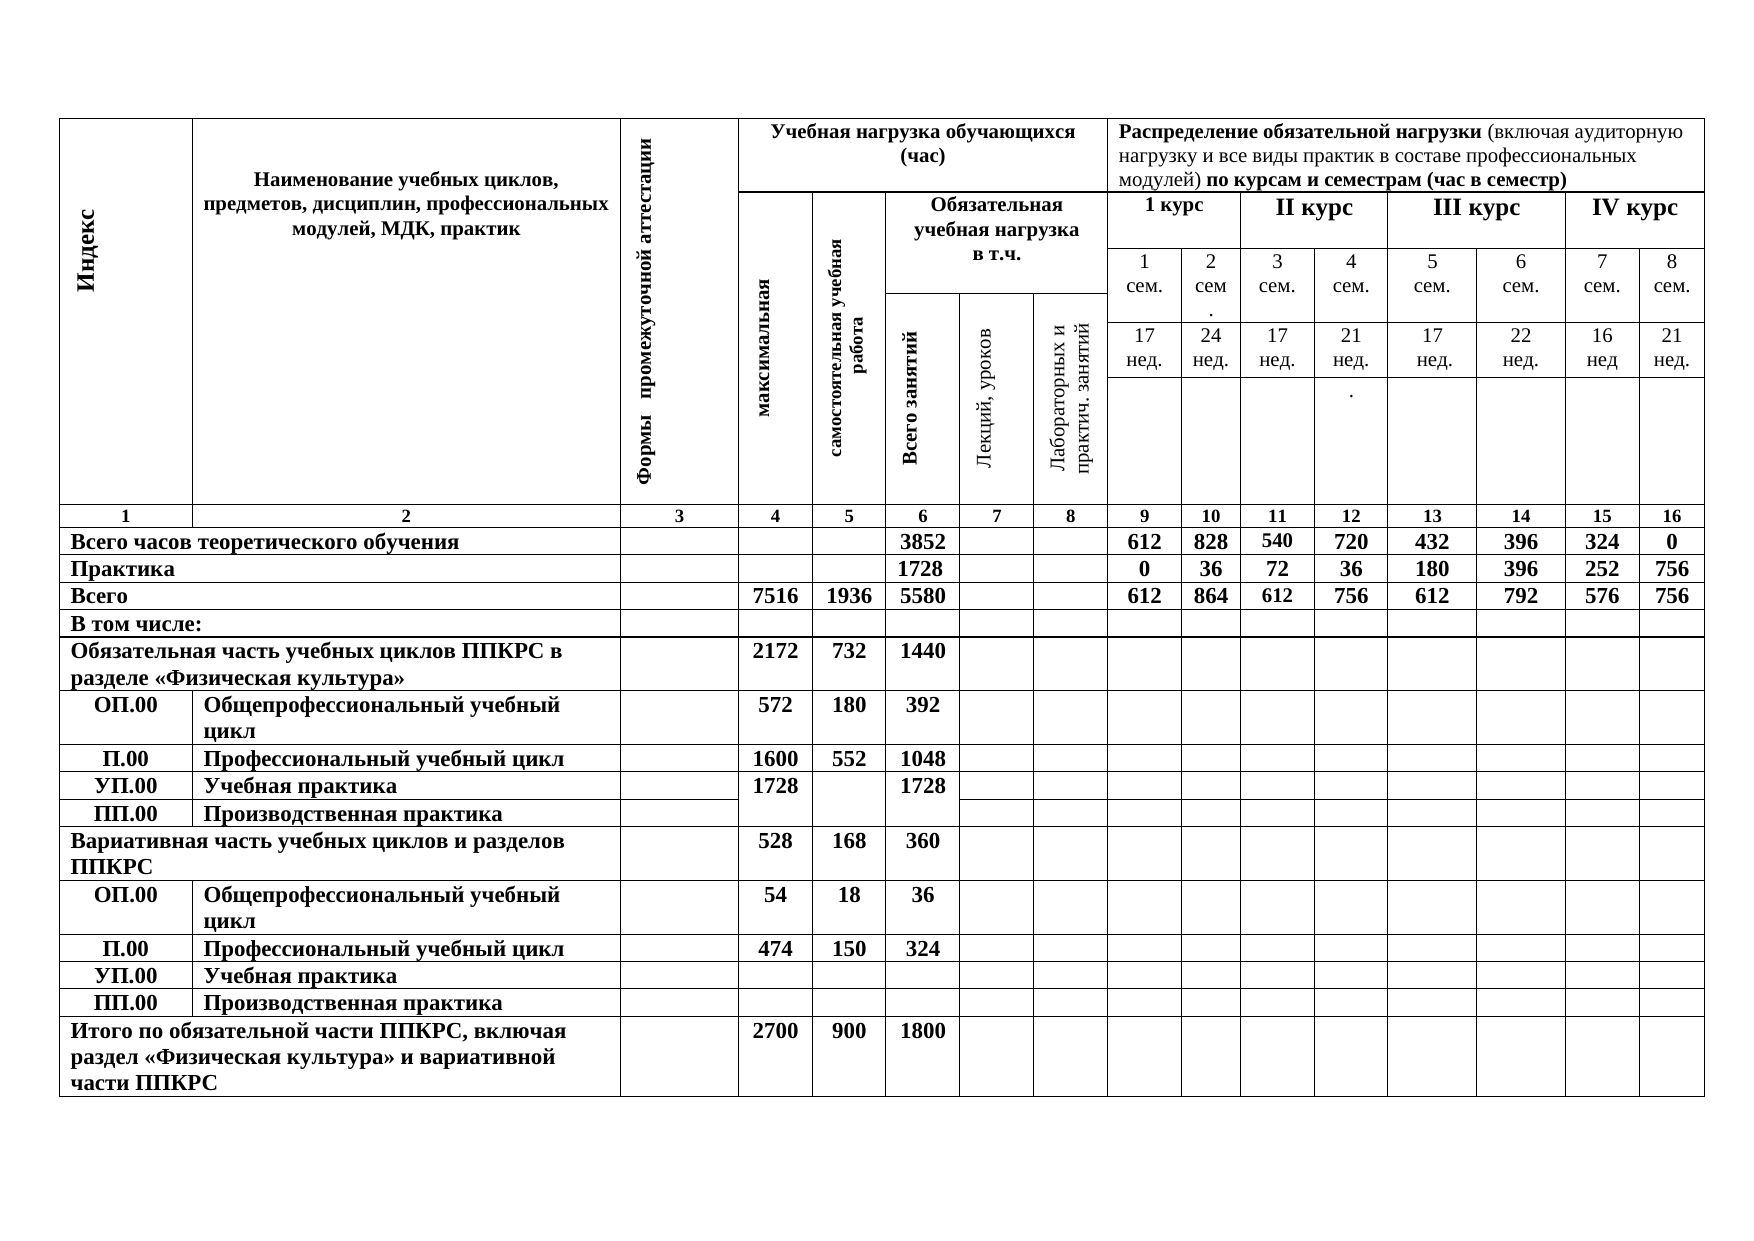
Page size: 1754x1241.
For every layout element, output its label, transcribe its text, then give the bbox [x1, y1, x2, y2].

table_cell [1477, 610, 1565, 636]
table_cell [1566, 691, 1639, 744]
table_cell [1241, 962, 1314, 988]
table_cell 11 [1241, 505, 1314, 527]
table_cell Всего [60, 583, 620, 609]
table_cell [1241, 638, 1314, 690]
table_cell П.00 [60, 935, 192, 961]
table_cell [960, 638, 1033, 690]
table_cell 360 [886, 827, 959, 880]
table_cell [960, 1017, 1033, 1096]
table_cell [1182, 1017, 1240, 1096]
table_cell [621, 772, 738, 799]
table_cell [1182, 610, 1240, 636]
table_cell [1182, 800, 1240, 826]
table_cell Лабораторных и практич. занятий [1034, 294, 1107, 504]
table_cell [1315, 827, 1387, 880]
table_cell [1241, 610, 1314, 636]
table_cell максимальная [739, 193, 812, 504]
table_cell [1241, 827, 1314, 880]
table_cell [1640, 962, 1704, 988]
table_cell 612 [1388, 583, 1476, 609]
table_cell [1315, 935, 1387, 961]
table_cell [1034, 691, 1107, 744]
table_cell [1566, 1017, 1639, 1096]
table_cell III курс [1388, 193, 1565, 248]
table_cell [1315, 772, 1387, 799]
table_cell Вариативная часть учебных циклов и разделов ППКРС [60, 827, 620, 880]
table_cell [739, 962, 812, 988]
table_cell 756 [1315, 583, 1387, 609]
table_cell 1728 [886, 772, 959, 826]
table_cell [1640, 881, 1704, 933]
table_cell [1388, 1017, 1476, 1096]
table_cell 6 [886, 505, 959, 527]
table_cell [1640, 691, 1704, 744]
table_cell [1315, 1017, 1387, 1096]
table_cell 1728 [739, 772, 812, 826]
table_cell [1034, 827, 1107, 880]
table_cell [621, 1017, 738, 1096]
table_cell [1640, 610, 1704, 636]
table_cell [1108, 772, 1181, 799]
table_cell [1108, 800, 1181, 826]
table_cell [739, 989, 812, 1016]
table_cell [1241, 800, 1314, 826]
table_cell [1566, 800, 1639, 826]
table_cell [1477, 691, 1565, 744]
table_cell ОП.00 [60, 881, 192, 933]
table_cell 474 [739, 935, 812, 961]
table_cell [1640, 378, 1704, 504]
table_cell 16 нед [1566, 323, 1639, 377]
table_cell [1640, 800, 1704, 826]
table_cell [1034, 1017, 1107, 1096]
table_cell 792 [1477, 583, 1565, 609]
table_cell [886, 989, 959, 1016]
table_cell [1477, 935, 1565, 961]
table_cell [1182, 691, 1240, 744]
table_cell [621, 555, 738, 582]
table_cell Общепрофессиональный учебный цикл [193, 691, 620, 744]
table_cell [1566, 772, 1639, 799]
table_cell [960, 962, 1033, 988]
table_cell [1566, 745, 1639, 771]
table_cell 14 [1477, 505, 1565, 527]
table_cell В том числе: [60, 610, 620, 636]
table_cell 576 [1566, 583, 1639, 609]
table_cell 150 [813, 935, 885, 961]
table_cell 720 [1315, 528, 1387, 554]
table_cell 396 [1477, 555, 1565, 582]
table_cell [1315, 691, 1387, 744]
table_cell 15 [1566, 505, 1639, 527]
table_cell УП.00 [60, 962, 192, 988]
table_cell [1034, 881, 1107, 933]
table_cell 180 [813, 691, 885, 744]
table_cell [1388, 691, 1476, 744]
table_cell 756 [1640, 555, 1704, 582]
table_cell [1566, 935, 1639, 961]
table_cell [621, 638, 738, 690]
table_cell 36 [1315, 555, 1387, 582]
table_cell 6 сем. [1477, 249, 1565, 322]
table_cell [1566, 610, 1639, 636]
table_cell 2 сем. [1182, 249, 1240, 322]
table_cell [739, 610, 812, 636]
table_cell 7 сем. [1566, 249, 1639, 322]
table_cell [1315, 881, 1387, 933]
table_cell [1566, 638, 1639, 690]
table_cell 756 [1640, 583, 1704, 609]
table_cell Общепрофессиональный учебный цикл [193, 881, 620, 933]
table_cell [960, 528, 1033, 554]
table_cell [1108, 745, 1181, 771]
table_cell 21 нед. [1315, 323, 1387, 377]
table_cell [621, 962, 738, 988]
table_cell [960, 800, 1033, 826]
table_cell [960, 989, 1033, 1016]
table_cell 7516 [739, 583, 812, 609]
table_cell [1034, 989, 1107, 1016]
table_cell 17 нед. [1388, 323, 1476, 377]
table_cell 324 [1566, 528, 1639, 554]
table_cell 1048 [886, 745, 959, 771]
table_cell 612 [1108, 583, 1181, 609]
table_header Индекс [60, 119, 192, 504]
table_cell [1034, 555, 1107, 582]
table_cell [1477, 881, 1565, 933]
table_cell [1388, 962, 1476, 988]
table_cell [1388, 745, 1476, 771]
table_cell [1182, 935, 1240, 961]
table_cell 36 [1182, 555, 1240, 582]
table_cell 5580 [886, 583, 959, 609]
table_cell 2700 [739, 1017, 812, 1096]
table_cell 0 [1640, 528, 1704, 554]
table_cell [1566, 989, 1639, 1016]
table_cell [1108, 638, 1181, 690]
table_cell 3852 [886, 528, 959, 554]
table_cell [960, 583, 1033, 609]
table_cell [1108, 691, 1181, 744]
table_cell Практика [60, 555, 620, 582]
table_cell [1477, 827, 1565, 880]
table_cell 13 [1388, 505, 1476, 527]
table_cell [1182, 881, 1240, 933]
table_cell [1182, 638, 1240, 690]
table_cell [1315, 989, 1387, 1016]
table_cell [1034, 935, 1107, 961]
table_cell [1477, 800, 1565, 826]
table_cell [1388, 989, 1476, 1016]
table_cell [1241, 378, 1314, 504]
table_cell [960, 881, 1033, 933]
table_cell [1108, 378, 1181, 504]
table_cell 864 [1182, 583, 1240, 609]
table_cell [1477, 772, 1565, 799]
table_cell П.00 [60, 745, 192, 771]
table_cell [1640, 989, 1704, 1016]
table_cell [1388, 610, 1476, 636]
table_cell 732 [813, 638, 885, 690]
table_cell 1440 [886, 638, 959, 690]
table_cell [1388, 378, 1476, 504]
table_cell [1034, 745, 1107, 771]
table_cell 1800 [886, 1017, 959, 1096]
table_cell [1388, 827, 1476, 880]
table_cell . [1315, 378, 1387, 504]
table_cell [1640, 827, 1704, 880]
table_cell 612 [1108, 528, 1181, 554]
table_cell [1182, 962, 1240, 988]
table_cell Профессиональный учебный цикл [193, 745, 620, 771]
table_cell [739, 528, 812, 554]
table_cell 572 [739, 691, 812, 744]
table_cell [1477, 745, 1565, 771]
table_cell II курс [1241, 193, 1387, 248]
table_cell [1241, 745, 1314, 771]
table_cell 1 курс [1108, 193, 1240, 248]
table_cell [1566, 962, 1639, 988]
table_cell [1108, 881, 1181, 933]
table_cell 2 [193, 505, 620, 527]
table_cell [1182, 772, 1240, 799]
table_cell [1241, 935, 1314, 961]
table_cell IV курс [1566, 193, 1704, 248]
table_cell 900 [813, 1017, 885, 1096]
table_cell [1108, 827, 1181, 880]
table_cell ПП.00 [60, 800, 192, 826]
table_cell 12 [1315, 505, 1387, 527]
table_cell [621, 827, 738, 880]
table_cell [813, 962, 885, 988]
table_cell [621, 935, 738, 961]
table_cell Учебная практика [193, 962, 620, 988]
table_cell [886, 610, 959, 636]
table_cell [1108, 610, 1181, 636]
table_cell 1 сем. [1108, 249, 1181, 322]
table_cell 5 сем. [1388, 249, 1476, 322]
table_cell [739, 555, 812, 582]
table_cell [813, 555, 885, 582]
table_cell [1108, 989, 1181, 1016]
table_cell [960, 691, 1033, 744]
table_cell [1477, 378, 1565, 504]
table_cell самостоятельная учебная работа [813, 193, 885, 504]
table_cell 72 [1241, 555, 1314, 582]
table_cell Учебная практика [193, 772, 620, 799]
table_cell [1241, 691, 1314, 744]
table_header Распределение обязательной нагрузки (включая аудиторную нагрузку и все виды практик в составе профессиональных модулей) по курсам и семестрам (час в семестр) [1108, 119, 1704, 191]
table_cell [621, 989, 738, 1016]
table_cell [1640, 772, 1704, 799]
table_cell [1034, 800, 1107, 826]
table_cell 3 сем. [1241, 249, 1314, 322]
table_cell 180 [1388, 555, 1476, 582]
table_cell [1388, 772, 1476, 799]
table_cell 612 [1241, 583, 1314, 609]
table_cell [1241, 881, 1314, 933]
table_cell [1034, 583, 1107, 609]
table_cell Всего часов теоретического обучения [60, 528, 620, 554]
table_cell [1315, 962, 1387, 988]
table_cell Всего занятий [886, 294, 959, 504]
table_cell 9 [1108, 505, 1181, 527]
table_cell 36 [886, 881, 959, 933]
table_cell ПП.00 [60, 989, 192, 1016]
table_cell Лекций, уроков [960, 294, 1033, 504]
table_cell [1640, 745, 1704, 771]
table_cell Обязательная часть учебных циклов ППКРС в разделе «Физическая культура» [60, 638, 620, 690]
table_cell [621, 610, 738, 636]
table_cell Итого по обязательной части ППКРС, включая раздел «Физическая культура» и вариативной части ППКРС [60, 1017, 620, 1096]
table_cell [813, 772, 885, 826]
table_cell [1477, 989, 1565, 1016]
table_cell 396 [1477, 528, 1565, 554]
table_cell [1034, 772, 1107, 799]
table_cell Производственная практика [193, 989, 620, 1016]
table_cell [1241, 989, 1314, 1016]
table_cell [1566, 378, 1639, 504]
table_cell 5 [813, 505, 885, 527]
table_cell [1388, 935, 1476, 961]
table_cell [621, 745, 738, 771]
table_cell [1182, 378, 1240, 504]
table_cell [1566, 827, 1639, 880]
table_cell 1936 [813, 583, 885, 609]
table_header Формы промежуточной аттестации [621, 119, 738, 504]
table_cell 24 нед. [1182, 323, 1240, 377]
table_cell УП.00 [60, 772, 192, 799]
table_cell [1241, 772, 1314, 799]
table_cell [1388, 881, 1476, 933]
table_header Наименование учебных циклов, предметов, дисциплин, профессиональных модулей, МДК, практик [193, 119, 620, 504]
table_cell 1728 [886, 555, 959, 582]
table_cell [621, 583, 738, 609]
table_cell [1477, 962, 1565, 988]
table_cell [621, 691, 738, 744]
table_cell 324 [886, 935, 959, 961]
table_cell Производственная практика [193, 800, 620, 826]
table_cell 22 нед. [1477, 323, 1565, 377]
table_cell [1108, 962, 1181, 988]
table_cell [1315, 638, 1387, 690]
table_cell [1182, 827, 1240, 880]
table_cell [813, 610, 885, 636]
table_cell [1241, 1017, 1314, 1096]
table_cell [886, 962, 959, 988]
table_cell 432 [1388, 528, 1476, 554]
table_cell [621, 528, 738, 554]
table_cell [1034, 962, 1107, 988]
table_cell 528 [739, 827, 812, 880]
table_cell [1640, 935, 1704, 961]
table_cell 10 [1182, 505, 1240, 527]
table_cell [1315, 745, 1387, 771]
table_cell 2172 [739, 638, 812, 690]
table_cell Профессиональный учебный цикл [193, 935, 620, 961]
table_cell 552 [813, 745, 885, 771]
table_cell 1600 [739, 745, 812, 771]
table_cell [1034, 528, 1107, 554]
table_cell [1477, 1017, 1565, 1096]
table_cell [1108, 1017, 1181, 1096]
table_cell [1034, 638, 1107, 690]
table_cell [1477, 638, 1565, 690]
table_cell [1388, 800, 1476, 826]
table_cell [621, 800, 738, 826]
table_cell 828 [1182, 528, 1240, 554]
table_cell 7 [960, 505, 1033, 527]
table_cell [1034, 610, 1107, 636]
table_cell Обязательная учебная нагрузка в т.ч. [886, 193, 1107, 293]
table_cell [1182, 745, 1240, 771]
table_cell 8 [1034, 505, 1107, 527]
table_cell 392 [886, 691, 959, 744]
table_cell [1640, 638, 1704, 690]
table_cell 252 [1566, 555, 1639, 582]
table_cell 540 [1241, 528, 1314, 554]
table_cell [1315, 800, 1387, 826]
table_cell [813, 528, 885, 554]
table_cell [1640, 1017, 1704, 1096]
table_cell [1566, 881, 1639, 933]
table_cell 3 [621, 505, 738, 527]
table_cell [1182, 989, 1240, 1016]
table_header Учебная нагрузка обучающихся (час) [739, 119, 1107, 191]
table_cell 8 сем. [1640, 249, 1704, 322]
table_cell ОП.00 [60, 691, 192, 744]
table_cell [960, 827, 1033, 880]
table_cell 17 нед. [1241, 323, 1314, 377]
table_cell 54 [739, 881, 812, 933]
table_cell [960, 935, 1033, 961]
table_cell [1315, 610, 1387, 636]
table_cell [960, 610, 1033, 636]
table_cell 17 нед. [1108, 323, 1181, 377]
table_cell 0 [1108, 555, 1181, 582]
table_cell [621, 881, 738, 933]
table_cell 168 [813, 827, 885, 880]
table_cell [960, 555, 1033, 582]
table_cell 4 сем. [1315, 249, 1387, 322]
table_cell [1388, 638, 1476, 690]
table_cell 4 [739, 505, 812, 527]
table_cell [960, 745, 1033, 771]
table_cell 18 [813, 881, 885, 933]
table_cell [1108, 935, 1181, 961]
table_cell [960, 772, 1033, 799]
table_cell 1 [60, 505, 192, 527]
table_cell [813, 989, 885, 1016]
table_cell 16 [1640, 505, 1704, 527]
table_cell 21 нед. [1640, 323, 1704, 377]
